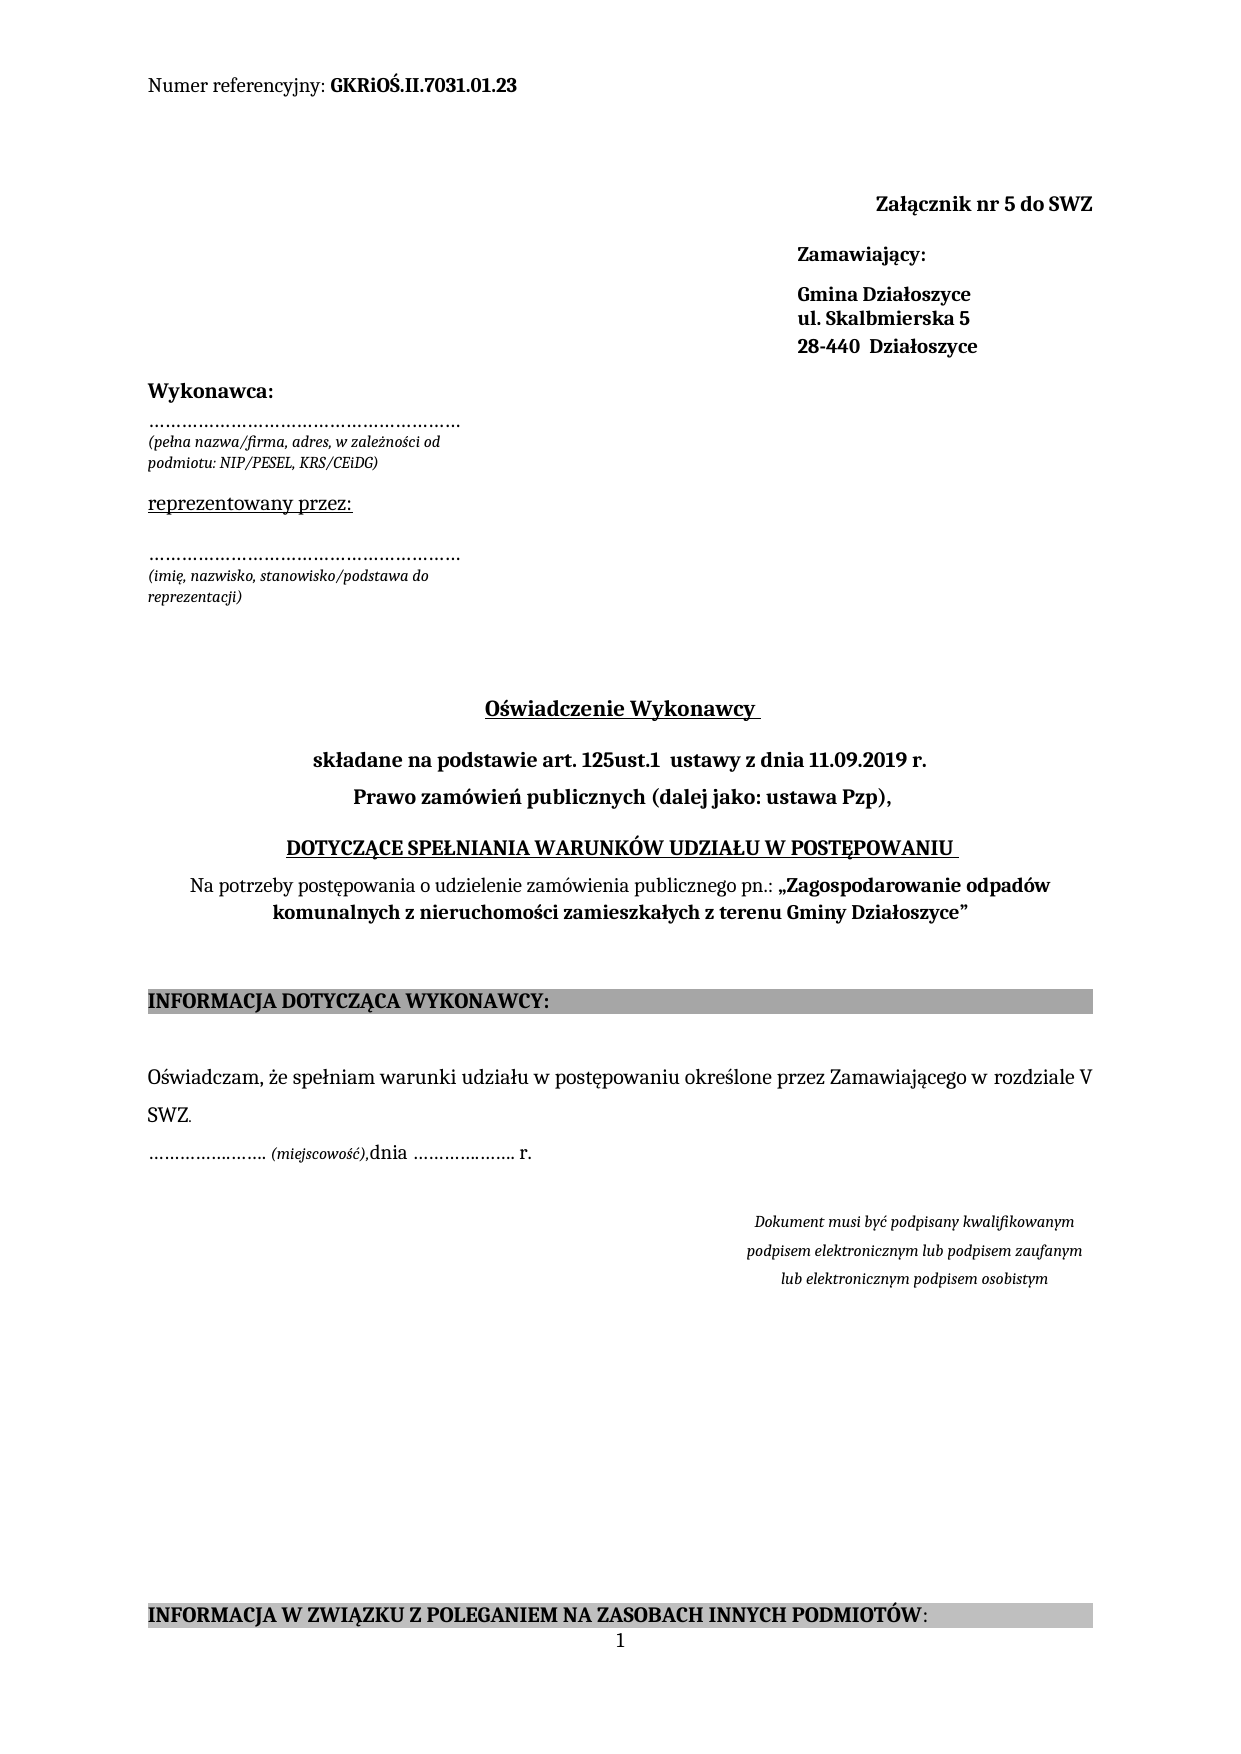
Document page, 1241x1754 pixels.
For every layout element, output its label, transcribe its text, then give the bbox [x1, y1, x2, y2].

text składane na podstawie art. 125ust.1 ustawy z dnia 11.09.2019 r. [148, 747, 1093, 772]
text 28-440 Działoszyce [797, 334, 1093, 358]
text INFORMACJA W ZWIĄZKU Z POLEGANIEM NA ZASOBACH INNYCH PODMIOTÓW: [148, 1603, 1093, 1628]
text …………….……. (miejscowość),dnia ………….……. r. [148, 1140, 1093, 1164]
text (imię, nazwisko, stanowisko/podstawa do reprezentacji) [148, 566, 472, 606]
text Gmina Działoszyce [797, 283, 1093, 307]
text Wykonawca: [148, 379, 1093, 404]
text Załącznik nr 5 do SWZ [694, 192, 1093, 217]
text INFORMACJA DOTYCZĄCA WYKONAWCY: [148, 989, 1093, 1014]
text reprezentowany przez: [148, 491, 1093, 516]
text Zamawiający: [797, 242, 1093, 266]
text Na potrzeby postępowania o udzielenie zamówienia publicznego pn.: „Zagospodarowanie odpadów komunalnych z nieruchomości zamieszkałych z terenu Gminy Działoszyce” [148, 873, 1093, 925]
text Dokument musi być podpisany kwalifikowanym podpisem elektronicznym lub podpisem zaufanym lub elektronicznym podpisem osobistym [738, 1212, 1093, 1289]
text Oświadczenie Wykonawcy [148, 695, 1093, 722]
text (pełna nazwa/firma, adres, w zależności od podmiotu: NIP/PESEL, KRS/CEiDG) [148, 433, 472, 473]
text Oświadczam, że spełniam warunki udziału w postępowaniu określone przez Zamawiającego w rozdziale V SWZ. [148, 1065, 1093, 1128]
text ………………………………………………… [148, 541, 472, 566]
text ………………………………………………… [148, 408, 472, 433]
text ul. Skalbmierska 5 [797, 307, 1093, 331]
text DOTYCZĄCE SPEŁNIANIA WARUNKÓW UDZIAŁU W POSTĘPOWANIU [148, 835, 1093, 861]
text Prawo zamówień publicznych (dalej jako: ustawa Pzp), [148, 785, 1093, 810]
